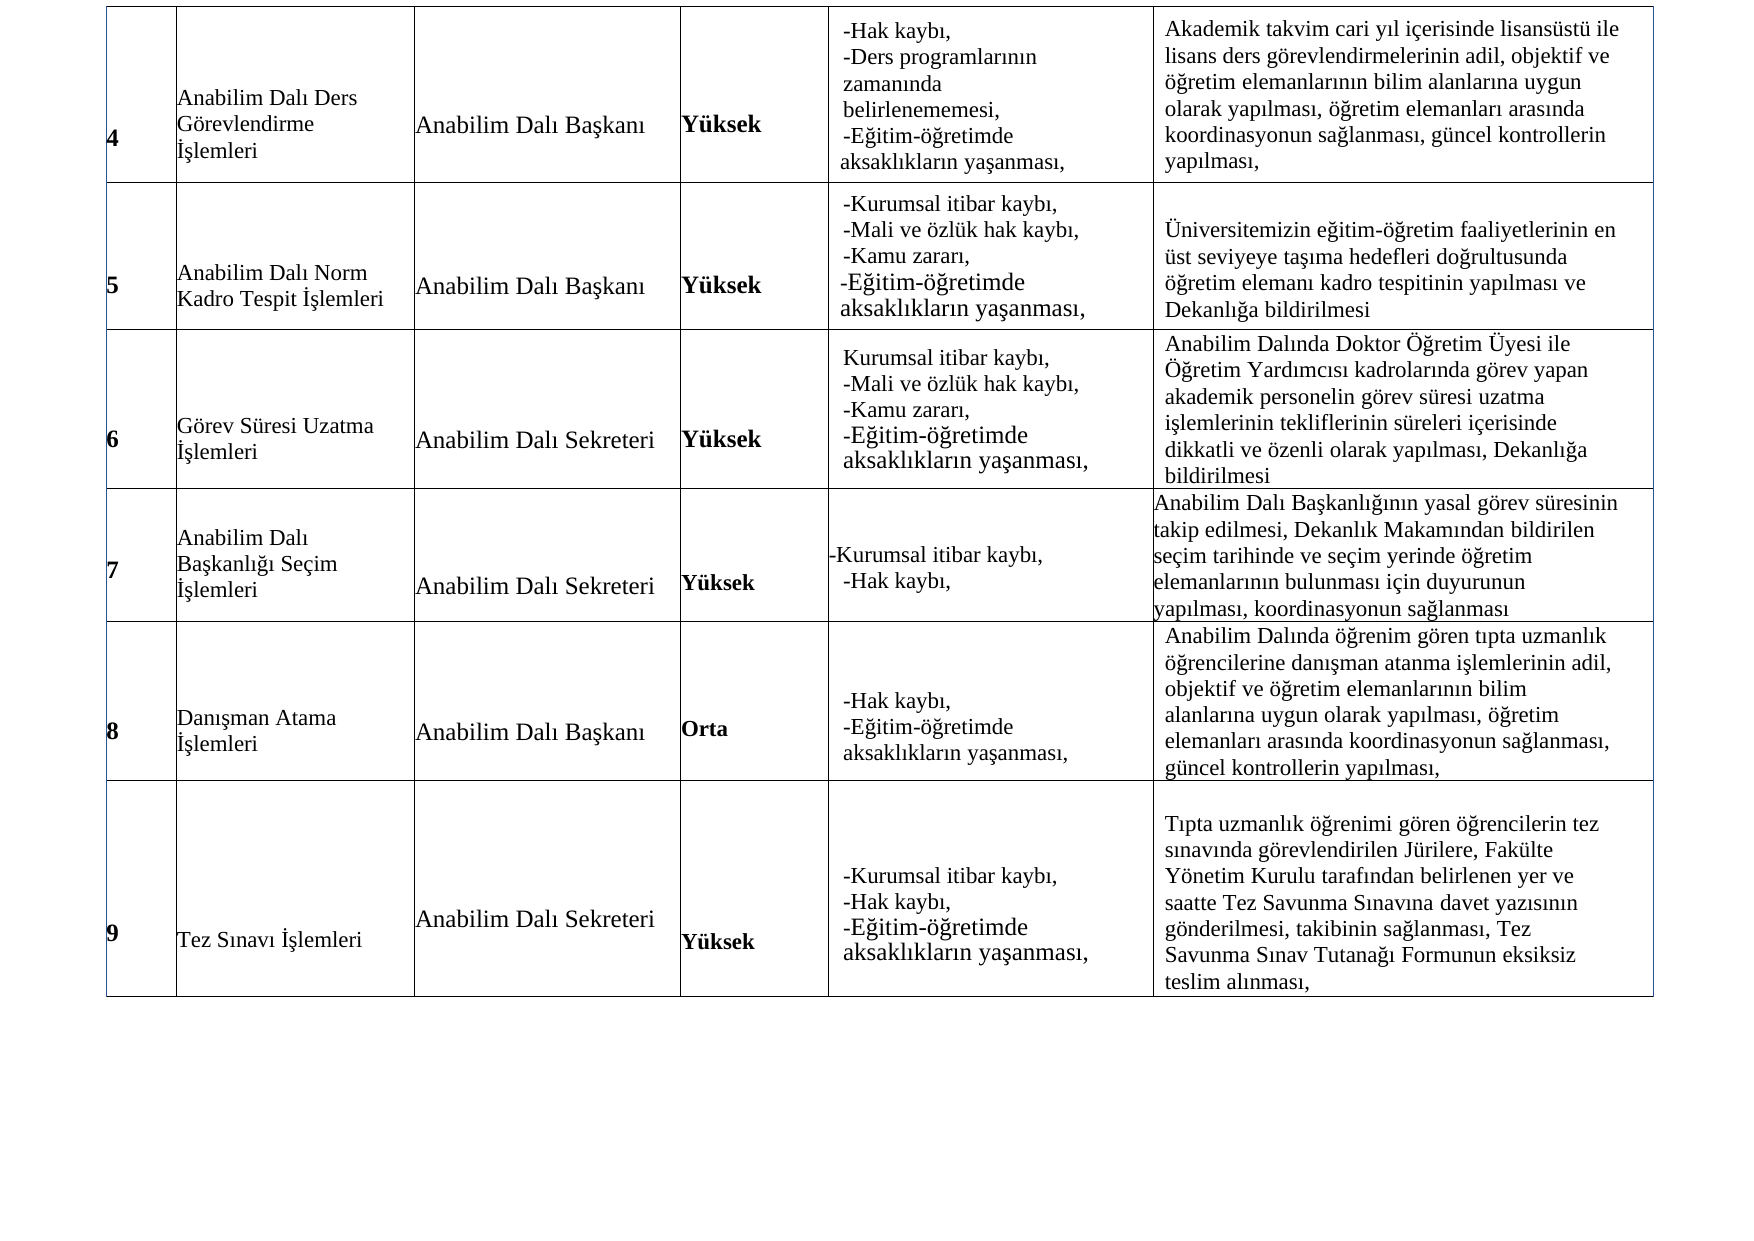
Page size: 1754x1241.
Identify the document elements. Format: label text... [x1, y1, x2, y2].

table_cell Anabilim Dalı Sekreteri [415, 489, 680, 621]
table_cell Anabilim Dalı Sekreteri [415, 330, 680, 488]
table_cell 5 [107, 183, 176, 329]
table_cell Yüksek [681, 7, 828, 182]
table_cell Anabilim Dalı Başkanı [415, 183, 680, 329]
table_cell Yüksek [681, 330, 828, 488]
table_cell 6 [107, 330, 176, 488]
table_cell -Kurumsal itibar kaybı, -Mali ve özlük hak kaybı, -Kamu zararı, -Eğitim-öğretimde aksaklıkların yaşanması, [829, 183, 1153, 329]
table_cell -Hak kaybı, -Eğitim-öğretimde aksaklıkların yaşanması, [829, 622, 1153, 780]
table_cell -Kurumsal itibar kaybı, -Hak kaybı, -Eğitim-öğretimde aksaklıkların yaşanması, [829, 781, 1153, 996]
table_cell 4 [107, 7, 176, 182]
table_cell Danışman Atama İşlemleri [177, 622, 414, 780]
table_cell Anabilim Dalı Başkanlığı Seçim İşlemleri [177, 489, 414, 621]
table_cell Anabilim Dalı Başkanlığının yasal görev süresinin takip edilmesi, Dekanlık Makamından bildirilen seçim tarihinde ve seçim yerinde öğretim elemanlarının bulunması için duyurunun yapılması, koordinasyonun sağlanması [1154, 489, 1653, 621]
table_cell 7 [107, 489, 176, 621]
table_cell Anabilim Dalında Doktor Öğretim Üyesi ile Öğretim Yardımcısı kadrolarında görev yapan akademik personelin görev süresi uzatma işlemlerinin tekliflerinin süreleri içerisinde dikkatli ve özenli olarak yapılması, Dekanlığa bildirilmesi [1154, 330, 1653, 488]
table_cell Tıpta uzmanlık öğrenimi gören öğrencilerin tez sınavında görevlendirilen Jürilere, Fakülte Yönetim Kurulu tarafından belirlenen yer ve saatte Tez Savunma Sınavına davet yazısının gönderilmesi, takibinin sağlanması, Tez Savunma Sınav Tutanağı Formunun eksiksiz teslim alınması, [1154, 781, 1653, 996]
table_cell Anabilim Dalı Norm Kadro Tespit İşlemleri [177, 183, 414, 329]
table_cell Orta [681, 622, 828, 780]
table_cell Tez Sınavı İşlemleri [177, 781, 414, 996]
table_cell Anabilim Dalı Ders Görevlendirme İşlemleri [177, 7, 414, 182]
table_cell 8 [107, 622, 176, 780]
table_cell Anabilim Dalında öğrenim gören tıpta uzmanlık öğrencilerine danışman atanma işlemlerinin adil, objektif ve öğretim elemanlarının bilim alanlarına uygun olarak yapılması, öğretim elemanları arasında koordinasyonun sağlanması, güncel kontrollerin yapılması, [1154, 622, 1653, 780]
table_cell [415, 7, 680, 182]
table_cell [415, 781, 680, 996]
table_cell Akademik takvim cari yıl içerisinde lisansüstü ile lisans ders görevlendirmelerinin adil, objektif ve öğretim elemanlarının bilim alanlarına uygun olarak yapılması, öğretim elemanları arasında koordinasyonun sağlanması, güncel kontrollerin yapılması, [1154, 7, 1653, 182]
table_cell Üniversitemizin eğitim-öğretim faaliyetlerinin en üst seviyeye taşıma hedefleri doğrultusunda öğretim elemanı kadro tespitinin yapılması ve Dekanlığa bildirilmesi [1154, 183, 1653, 329]
table_cell Yüksek [681, 781, 828, 996]
table_cell 9 [107, 781, 176, 996]
table_cell Kurumsal itibar kaybı, -Mali ve özlük hak kaybı, -Kamu zararı, -Eğitim-öğretimde aksaklıkların yaşanması, [829, 330, 1153, 488]
table_cell Yüksek [681, 183, 828, 329]
table_cell -Kurumsal itibar kaybı, -Hak kaybı, [829, 489, 1153, 621]
table_cell Yüksek [681, 489, 828, 621]
table_cell Anabilim Dalı Başkanı [415, 622, 680, 780]
table_cell Görev Süresi Uzatma İşlemleri [177, 330, 414, 488]
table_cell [829, 7, 1153, 182]
